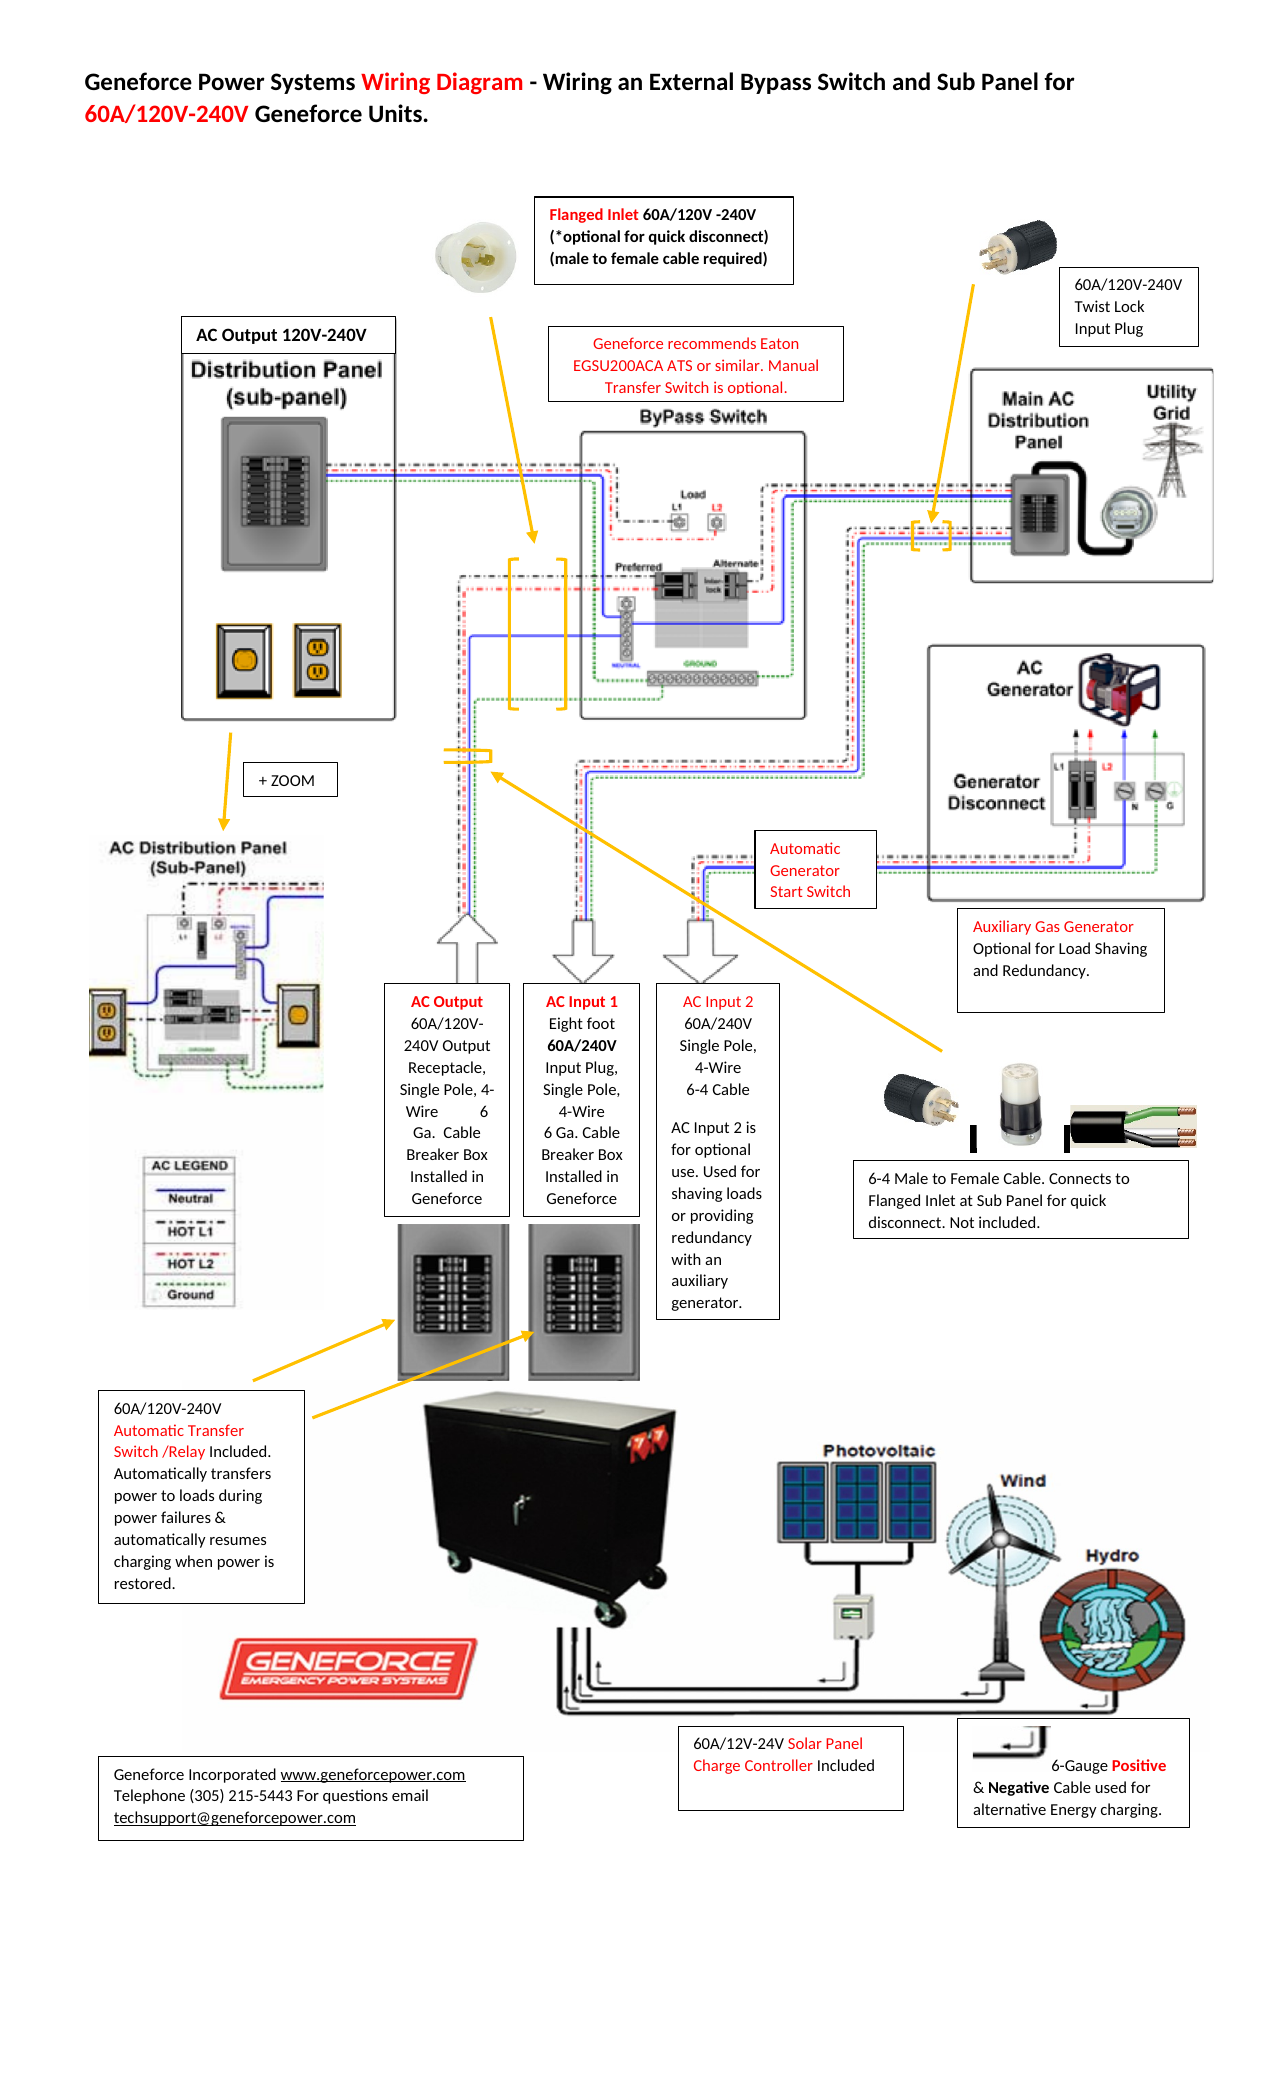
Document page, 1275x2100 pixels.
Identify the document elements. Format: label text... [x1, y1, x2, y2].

picture [972, 1726, 1051, 1772]
picture [1070, 1105, 1197, 1148]
picture [873, 1051, 971, 1148]
picture [431, 219, 519, 297]
picture [181, 1224, 1210, 1752]
picture [968, 197, 1068, 297]
picture [89, 315, 1214, 1310]
text Geneforce Power Systems Wiring Diagram - Wiring an External Bypass Switch and Sub Panel for 60A/120V-240V Geneforce Units. [84, 66, 1237, 129]
picture [976, 1060, 1064, 1148]
